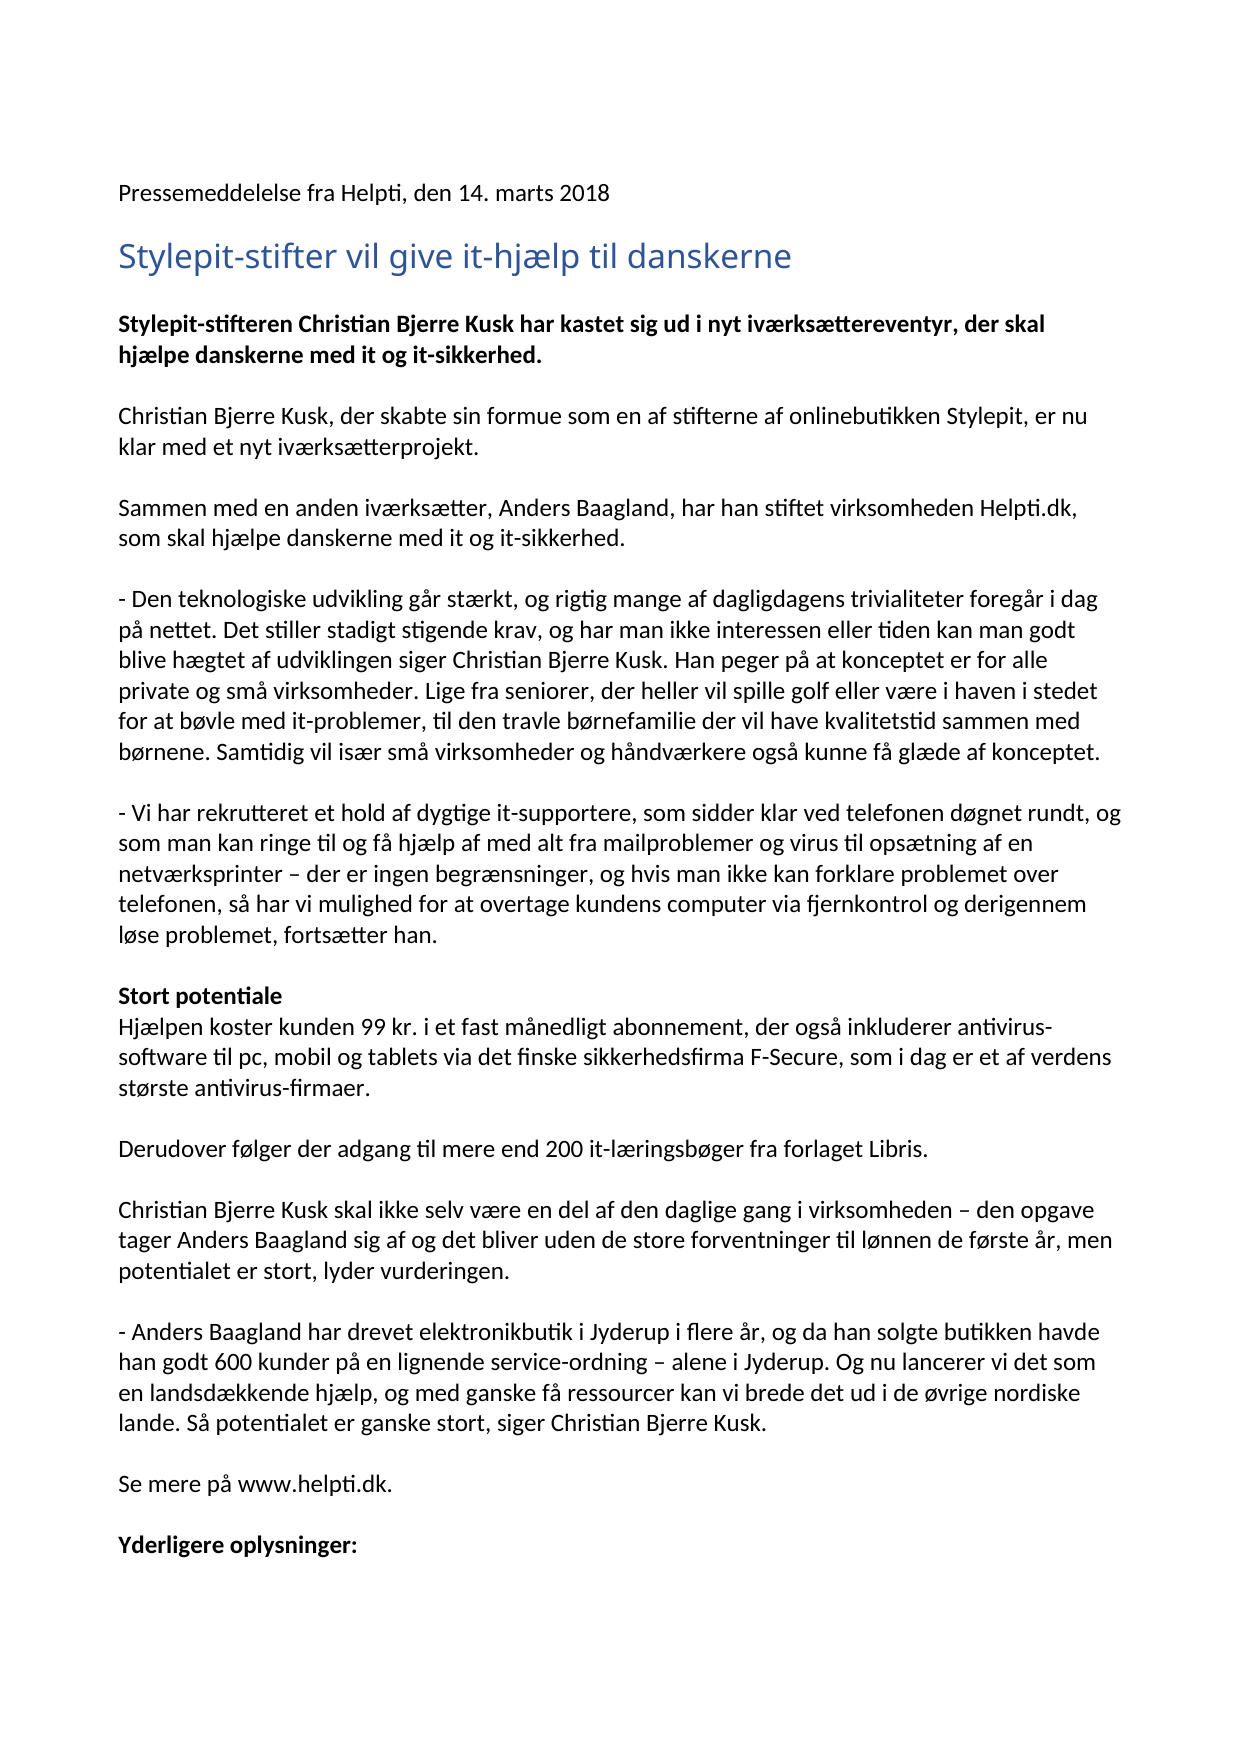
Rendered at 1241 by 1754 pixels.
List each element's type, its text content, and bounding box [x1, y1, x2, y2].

text Christian Bjerre Kusk, der skabte sin formue som en af stifterne af onlinebutikken Stylepit, er nu klar med et nyt iværksætterprojekt. [118, 400, 1122, 461]
text Yderligere oplysninger: [118, 1529, 1122, 1560]
text Sammen med en anden iværksætter, Anders Baagland, har han stiftet virksomheden Helpti.dk, som skal hjælpe danskerne med it og it-sikkerhed. [118, 492, 1122, 553]
text Hjælpen koster kunden 99 kr. i et fast månedligt abonnement, der også inkluderer antivirus-software til pc, mobil og tablets via det finske sikkerhedsfirma F-Secure, som i dag er et af verdens største antivirus-firmaer. [118, 1011, 1122, 1102]
text - Anders Baagland har drevet elektronikbutik i Jyderup i flere år, og da han solgte butikken havde han godt 600 kunder på en lignende service-ordning – alene i Jyderup. Og nu lancerer vi det som en landsdækkende hjælp, og med ganske få ressourcer kan vi brede det ud i de øvrige nordiske lande. Så potentialet er ganske stort, siger Christian Bjerre Kusk. [118, 1316, 1122, 1438]
text - Den teknologiske udvikling går stærkt, og rigtig mange af dagligdagens trivialiteter foregår i dag på nettet. Det stiller stadigt stigende krav, og har man ikke interessen eller tiden kan man godt blive hægtet af udviklingen siger Christian Bjerre Kusk. Han peger på at konceptet er for alle private og små virksomheder. Lige fra seniorer, der heller vil spille golf eller være i haven i stedet for at bøvle med it-problemer, til den travle børnefamilie der vil have kvalitetstid sammen med børnene. Samtidig vil især små virksomheder og håndværkere også kunne få glæde af konceptet. [118, 583, 1122, 766]
text Stort potentiale [118, 980, 1122, 1011]
text Stylepit-stifteren Christian Bjerre Kusk har kastet sig ud i nyt iværksættereventyr, der skal hjælpe danskerne med it og it-sikkerhed. [118, 309, 1122, 370]
text - Vi har rekrutteret et hold af dygtige it-supportere, som sidder klar ved telefonen døgnet rundt, og som man kan ringe til og få hjælp af med alt fra mailproblemer og virus til opsætning af en netværksprinter – der er ingen begrænsninger, og hvis man ikke kan forklare problemet over telefonen, så har vi mulighed for at overtage kundens computer via fjernkontrol og derigennem løse problemet, fortsætter han. [118, 797, 1122, 949]
subtitle Stylepit-stifter vil give it-hjælp til danskerne [118, 233, 1122, 278]
text Christian Bjerre Kusk skal ikke selv være en del af den daglige gang i virksomheden – den opgave tager Anders Baagland sig af og det bliver uden de store forventninger til lønnen de første år, men potentialet er stort, lyder vurderingen. [118, 1194, 1122, 1285]
text Derudover følger der adgang til mere end 200 it-læringsbøger fra forlaget Libris. [118, 1133, 1122, 1163]
text Pressemeddelelse fra Helpti, den 14. marts 2018 [118, 177, 1122, 208]
text Se mere på www.helpti.dk. [118, 1468, 1122, 1499]
